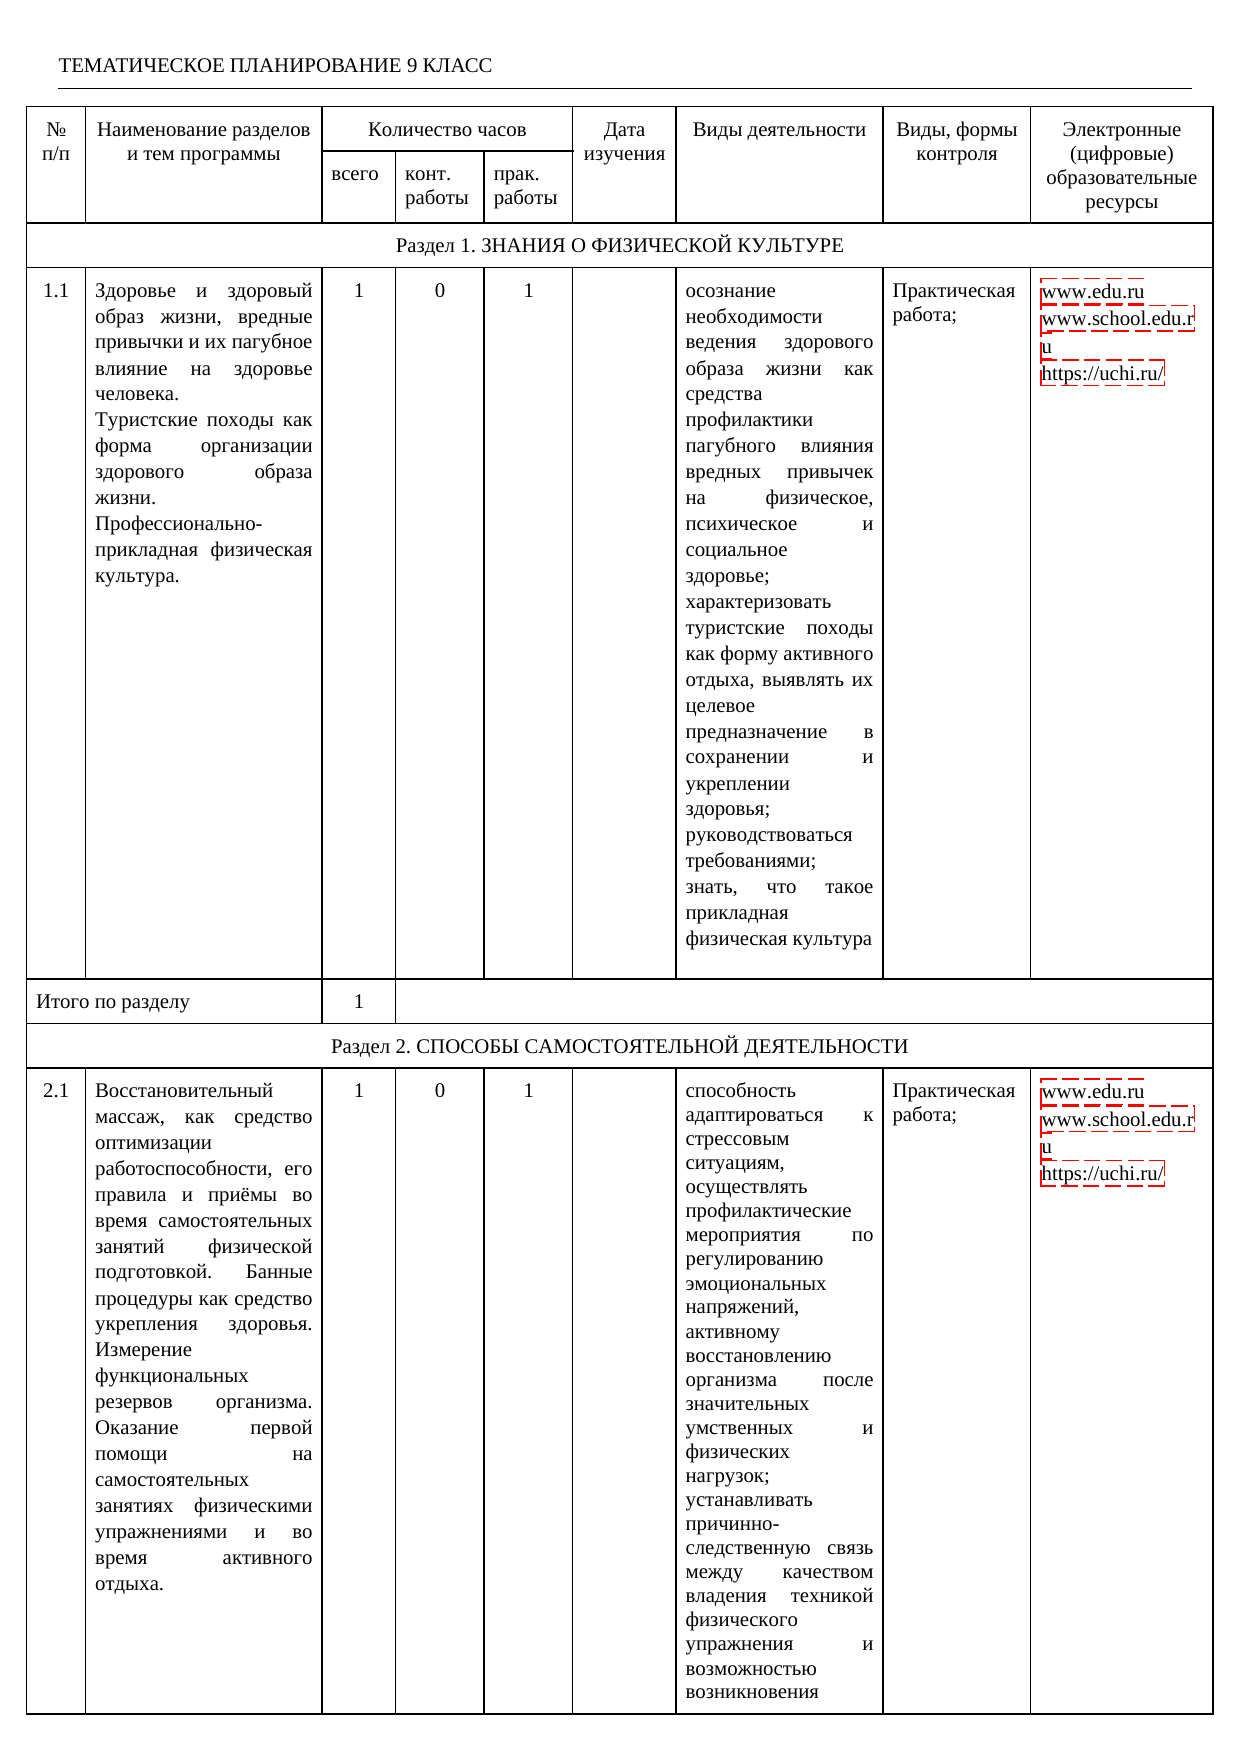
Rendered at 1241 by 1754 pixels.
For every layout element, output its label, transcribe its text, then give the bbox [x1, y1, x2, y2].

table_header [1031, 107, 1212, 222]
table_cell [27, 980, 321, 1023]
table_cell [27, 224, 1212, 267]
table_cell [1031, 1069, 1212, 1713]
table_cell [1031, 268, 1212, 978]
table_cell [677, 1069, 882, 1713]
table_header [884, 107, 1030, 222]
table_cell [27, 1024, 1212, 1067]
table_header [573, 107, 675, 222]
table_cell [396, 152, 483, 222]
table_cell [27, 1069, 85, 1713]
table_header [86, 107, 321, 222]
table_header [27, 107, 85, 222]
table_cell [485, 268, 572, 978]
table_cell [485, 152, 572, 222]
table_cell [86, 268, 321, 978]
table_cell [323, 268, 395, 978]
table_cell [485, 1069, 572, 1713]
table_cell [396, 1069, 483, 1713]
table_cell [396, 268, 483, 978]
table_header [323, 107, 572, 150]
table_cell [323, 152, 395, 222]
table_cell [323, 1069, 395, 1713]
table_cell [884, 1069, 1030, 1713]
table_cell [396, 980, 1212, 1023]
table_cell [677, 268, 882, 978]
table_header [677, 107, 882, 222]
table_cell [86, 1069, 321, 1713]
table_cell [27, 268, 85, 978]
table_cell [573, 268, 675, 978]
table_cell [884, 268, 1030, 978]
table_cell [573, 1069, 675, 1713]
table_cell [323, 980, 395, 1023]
text ТЕМАТИЧЕСКОЕ ПЛАНИРОВАНИЕ 9 класс [58, 52, 1192, 88]
